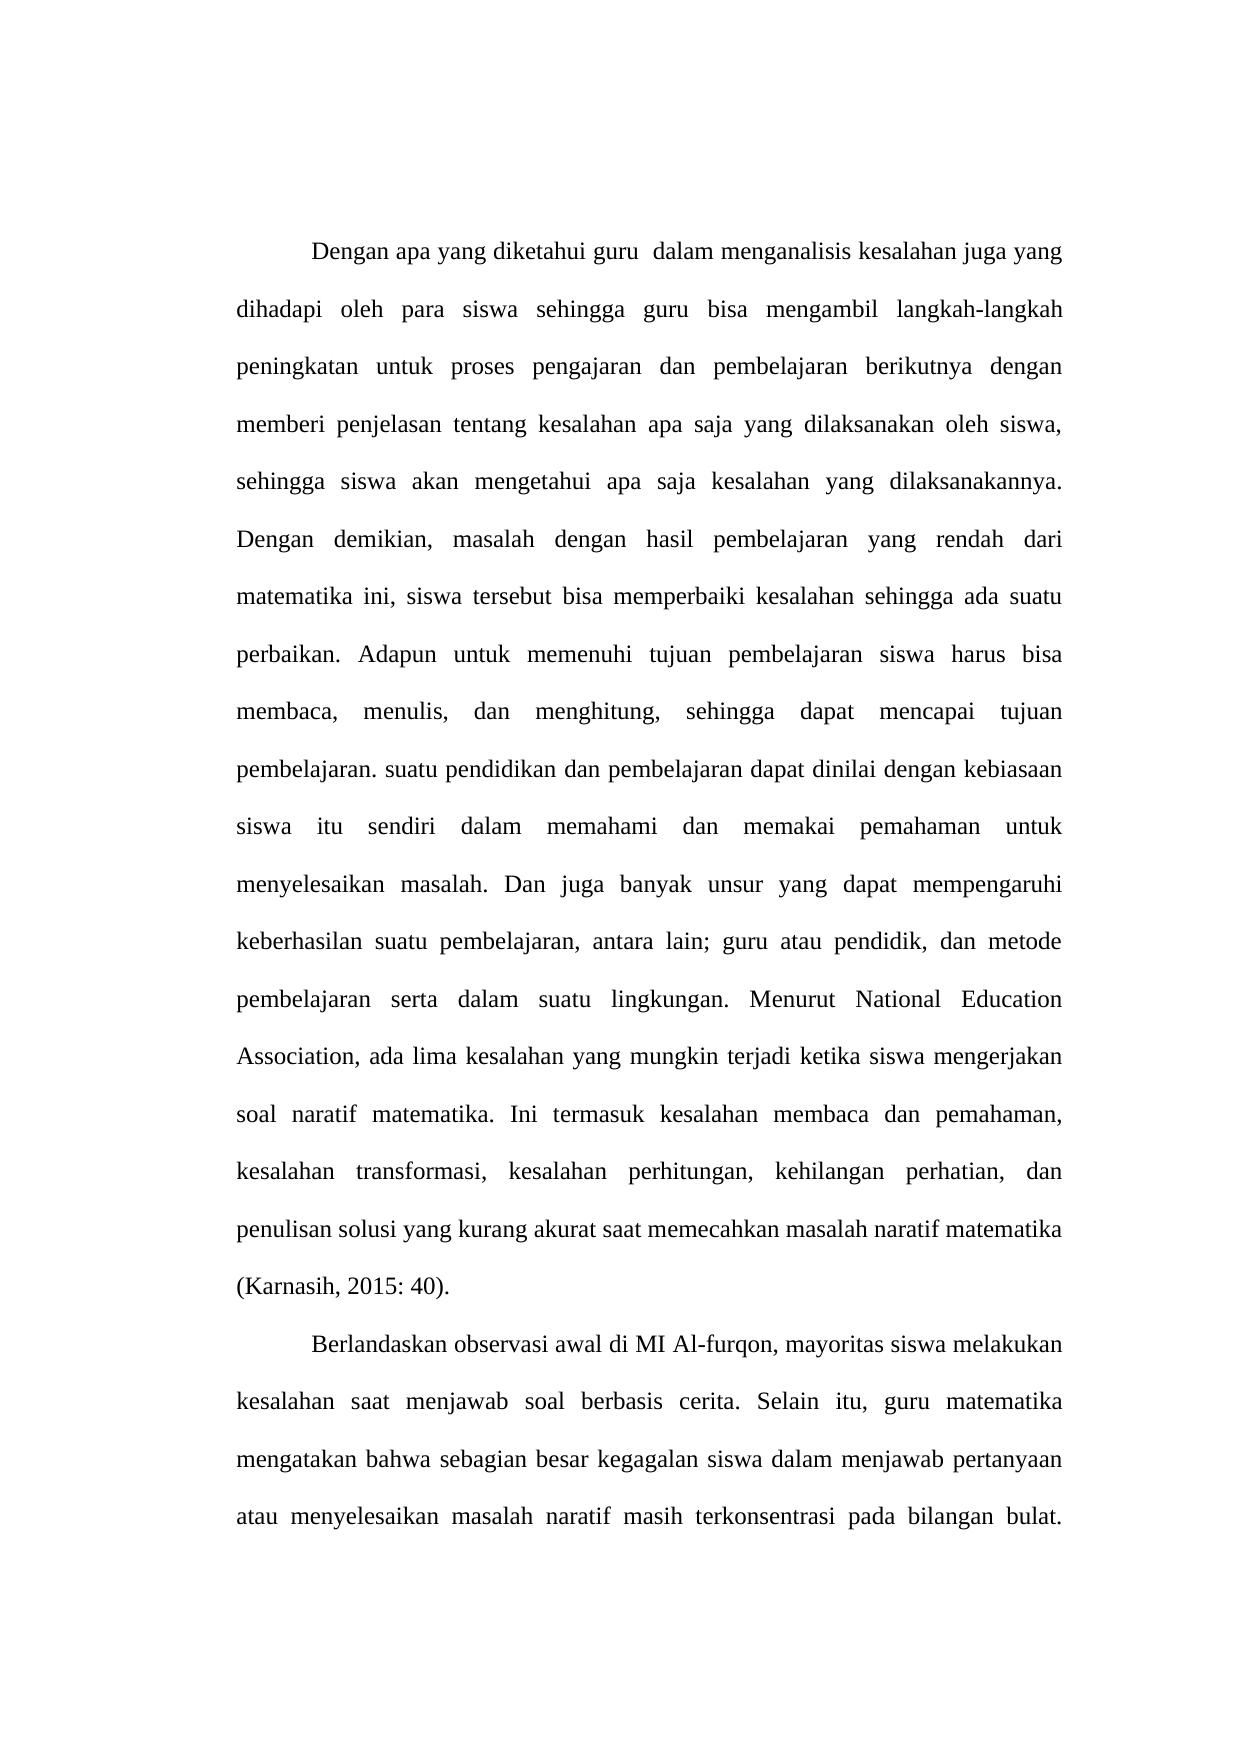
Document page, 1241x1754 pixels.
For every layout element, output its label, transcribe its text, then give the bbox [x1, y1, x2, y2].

text Dengan apa yang diketahui guru dalam menganalisis kesalahan juga yang dihadapi oleh para siswa sehingga guru bisa mengambil langkah-langkah peningkatan untuk proses pengajaran dan pembelajaran berikutnya dengan memberi penjelasan tentang kesalahan apa saja yang dilaksanakan oleh siswa, sehingga siswa akan mengetahui apa saja kesalahan yang dilaksanakannya. Dengan demikian, masalah dengan hasil pembelajaran yang rendah dari matematika ini, siswa tersebut bisa memperbaiki kesalahan sehingga ada suatu perbaikan. Adapun untuk memenuhi tujuan pembelajaran siswa harus bisa membaca, menulis, dan menghitung, sehingga dapat mencapai tujuan pembelajaran. suatu pendidikan dan pembelajaran dapat dinilai dengan kebiasaan siswa itu sendiri dalam memahami dan memakai pemahaman untuk menyelesaikan masalah. Dan juga banyak unsur yang dapat mempengaruhi keberhasilan suatu pembelajaran, antara lain; guru atau pendidik, dan metode pembelajaran serta dalam suatu lingkungan. Menurut National Education Association, ada lima kesalahan yang mungkin terjadi ketika siswa mengerjakan soal naratif matematika. Ini termasuk kesalahan membaca dan pemahaman, kesalahan transformasi, kesalahan perhitungan, kehilangan perhatian, dan penulisan solusi yang kurang akurat saat memecahkan masalah naratif matematika (Karnasih, 2015: 40). [236, 236, 1063, 1300]
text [236, 1329, 1063, 1530]
